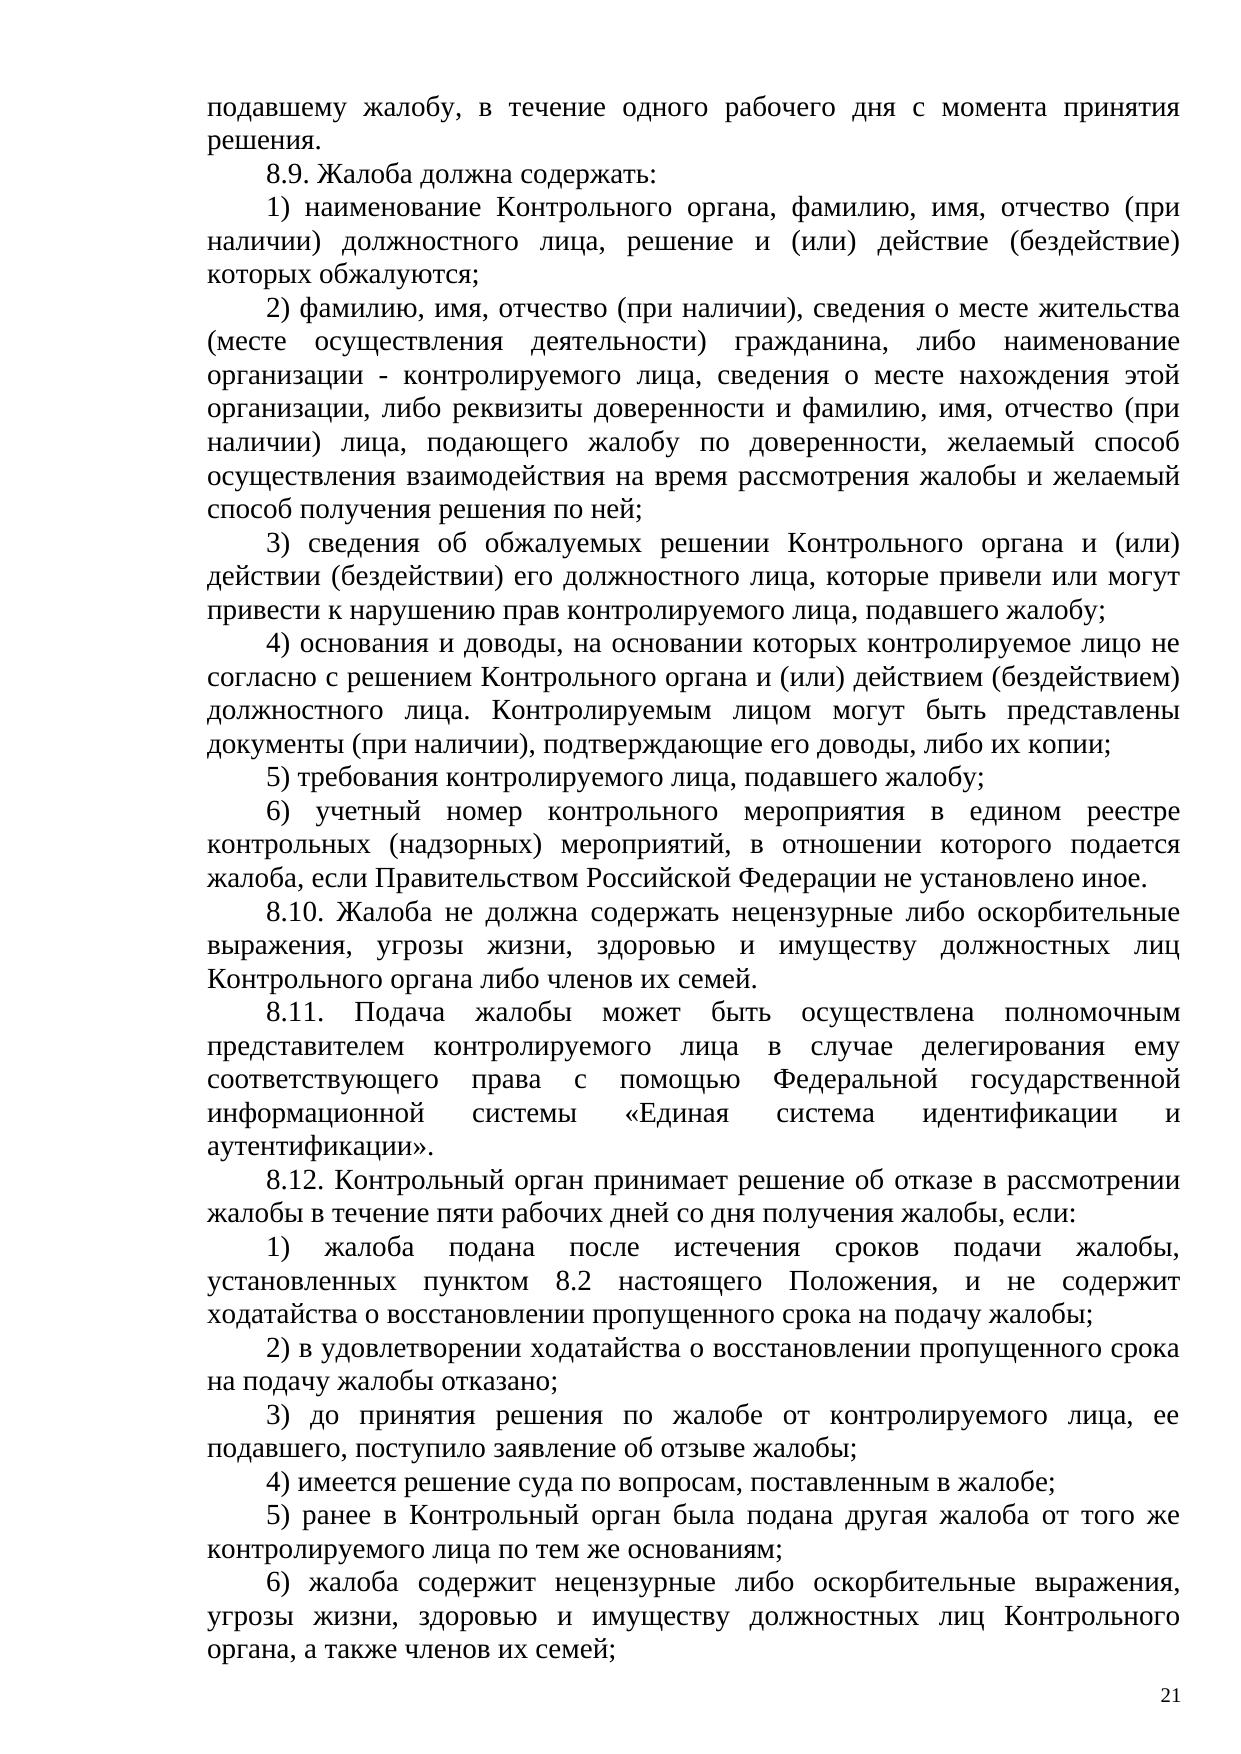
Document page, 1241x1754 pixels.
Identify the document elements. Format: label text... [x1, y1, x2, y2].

text 1) жалоба подана после истечения сроков подачи жалобы, установленных пунктом 8.2 настоящего Положения, и не содержит ходатайства о восстановлении пропущенного срока на подачу жалобы; [207, 1229, 1181, 1330]
text 2) фамилию, имя, отчество (при наличии), сведения о месте жительства (месте осуществления деятельности) гражданина, либо наименование организации - контролируемого лица, сведения о месте нахождения этой организации, либо реквизиты доверенности и фамилию, имя, отчество (при наличии) лица, подающего жалобу по доверенности, желаемый способ осуществления взаимодействия на время рассмотрения жалобы и желаемый способ получения решения по ней; [207, 290, 1181, 525]
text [207, 89, 1181, 156]
text 6) жалоба содержит нецензурные либо оскорбительные выражения, угрозы жизни, здоровью и имуществу должностных лиц Контрольного органа, а также членов их семей; [207, 1564, 1181, 1665]
text 6) учетный номер контрольного мероприятия в едином реестре контрольных (надзорных) мероприятий, в отношении которого подается жалоба, если Правительством Российской Федерации не установлено иное. [207, 793, 1181, 894]
text 4) имеется решение суда по вопросам, поставленным в жалобе; [207, 1464, 1181, 1497]
text 5) ранее в Контрольный орган была подана другая жалоба от того же контролируемого лица по тем же основаниям; [207, 1497, 1181, 1564]
text 1) наименование Контрольного органа, фамилию, имя, отчество (при наличии) должностного лица, решение и (или) действие (бездействие) которых обжалуются; [207, 189, 1181, 290]
text 4) основания и доводы, на основании которых контролируемое лицо не согласно с решением Контрольного органа и (или) действием (бездействием) должностного лица. Контролируемым лицом могут быть представлены документы (при наличии), подтверждающие его доводы, либо их копии; [207, 625, 1181, 759]
text 2) в удовлетворении ходатайства о восстановлении пропущенного срока на подачу жалобы отказано; [207, 1330, 1181, 1397]
text 3) сведения об обжалуемых решении Контрольного органа и (или) действии (бездействии) его должностного лица, которые привели или могут привести к нарушению прав контролируемого лица, подавшего жалобу; [207, 525, 1181, 625]
text 8.10. Жалоба не должна содержать нецензурные либо оскорбительные выражения, угрозы жизни, здоровью и имуществу должностных лиц Контрольного органа либо членов их семей. [207, 894, 1181, 994]
text 5) требования контролируемого лица, подавшего жалобу; [207, 759, 1181, 793]
text 3) до принятия решения по жалобе от контролируемого лица, ее подавшего, поступило заявление об отзыве жалобы; [207, 1397, 1181, 1464]
text 8.12. Контрольный орган принимает решение об отказе в рассмотрении жалобы в течение пяти рабочих дней со дня получения жалобы, если: [207, 1162, 1181, 1229]
text 8.11. Подача жалобы может быть осуществлена полномочным представителем контролируемого лица в случае делегирования ему соответствующего права с помощью Федеральной государственной информационной системы «Единая система идентификации и аутентификации». [207, 994, 1181, 1162]
list 8.9. Жалоба должна содержать: [207, 156, 1181, 189]
